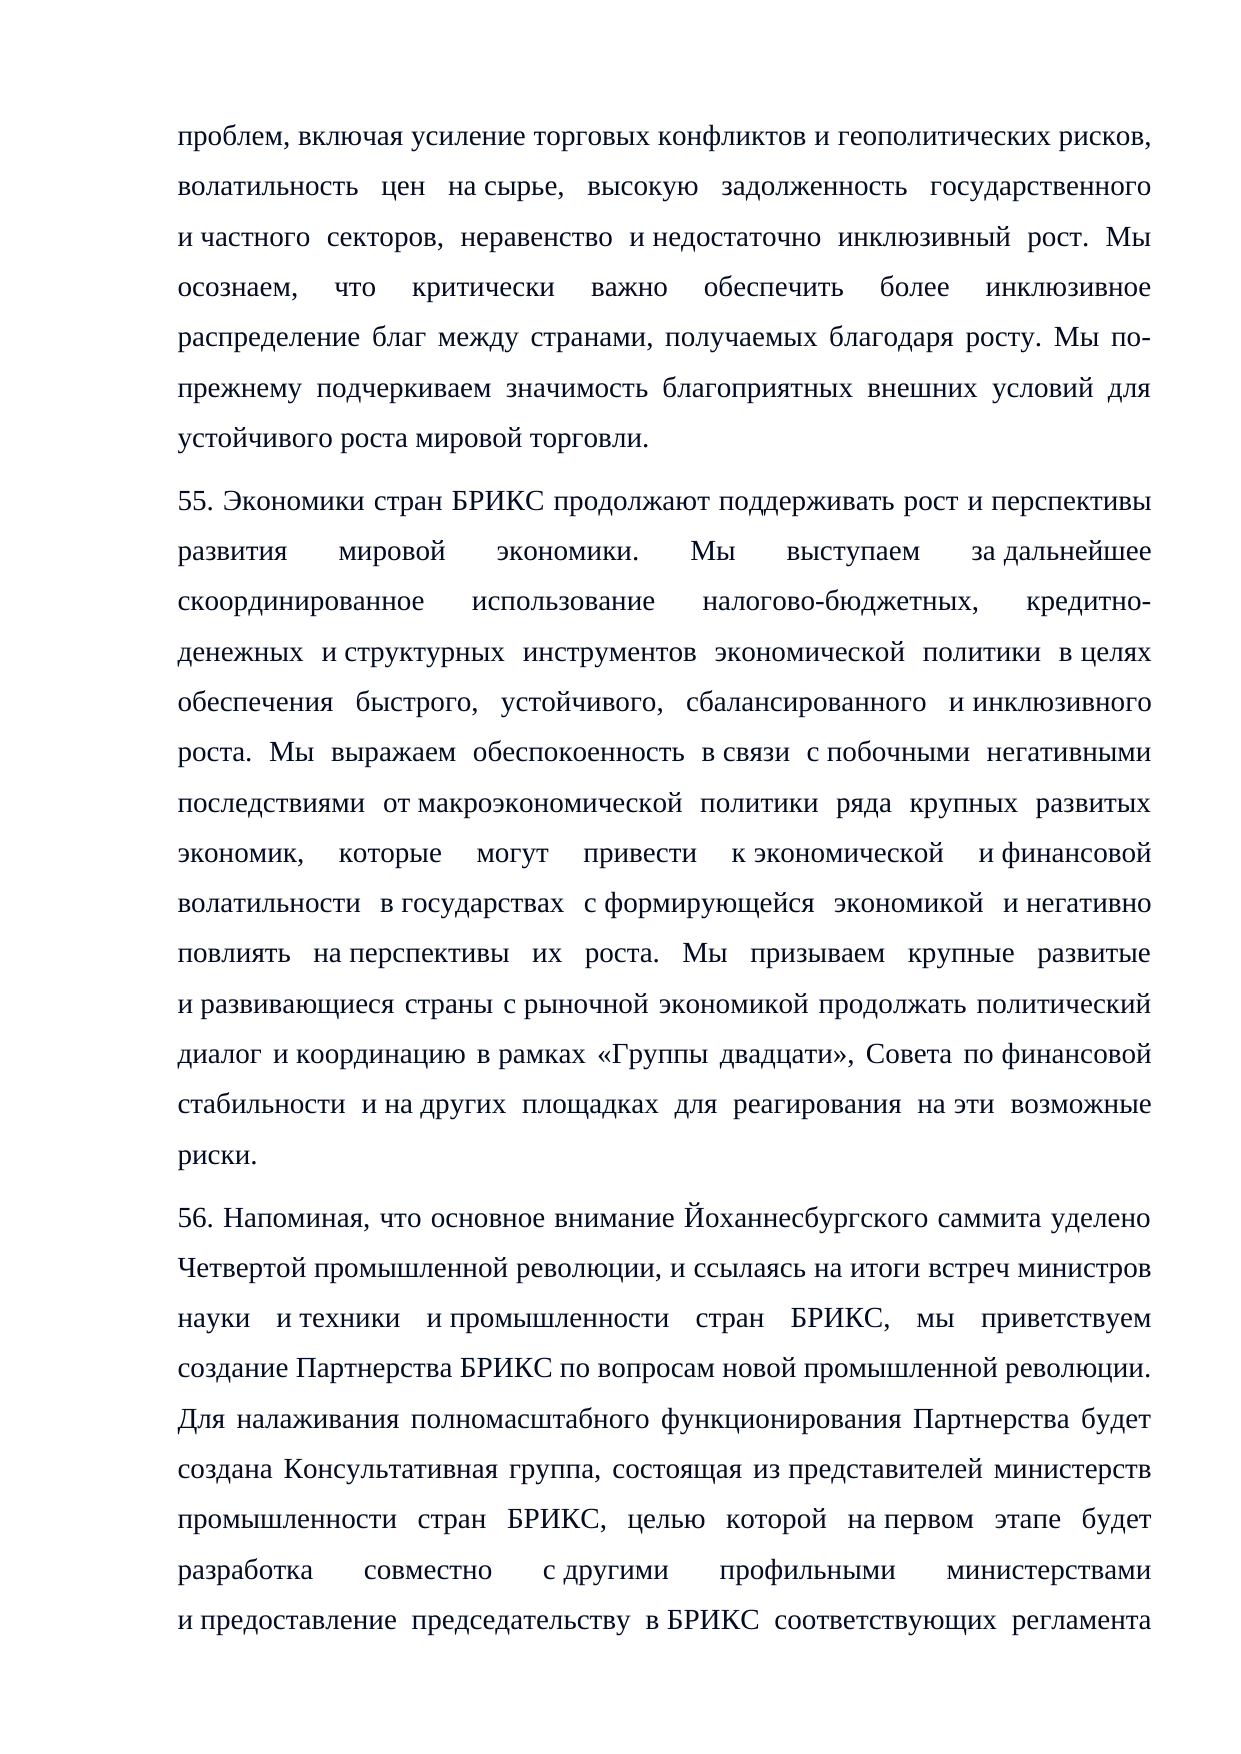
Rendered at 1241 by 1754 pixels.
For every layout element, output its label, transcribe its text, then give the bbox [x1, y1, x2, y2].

text 55. Экономики стран БРИКС продолжают поддерживать рост и перспективы развития мировой экономики. Мы выступаем за дальнейшее скоординированное использование налогово-бюджетных, кредитно-денежных и структурных инструментов экономической политики в целях обеспечения быстрого, устойчивого, сбалансированного и инклюзивного роста. Мы выражаем обеспокоенность в связи с побочными негативными последствиями от макроэкономической политики ряда крупных развитых экономик, которые могут привести к экономической и финансовой волатильности в государствах с формирующейся экономикой и негативно повлиять на перспективы их роста. Мы призываем крупные развитые и развивающиеся страны с рыночной экономикой продолжать политический диалог и координацию в рамках «Группы двадцати», Совета по финансовой стабильности и на других площадках для реагирования на эти возможные риски. [177, 483, 1152, 1170]
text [177, 1200, 1152, 1636]
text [177, 118, 1152, 453]
